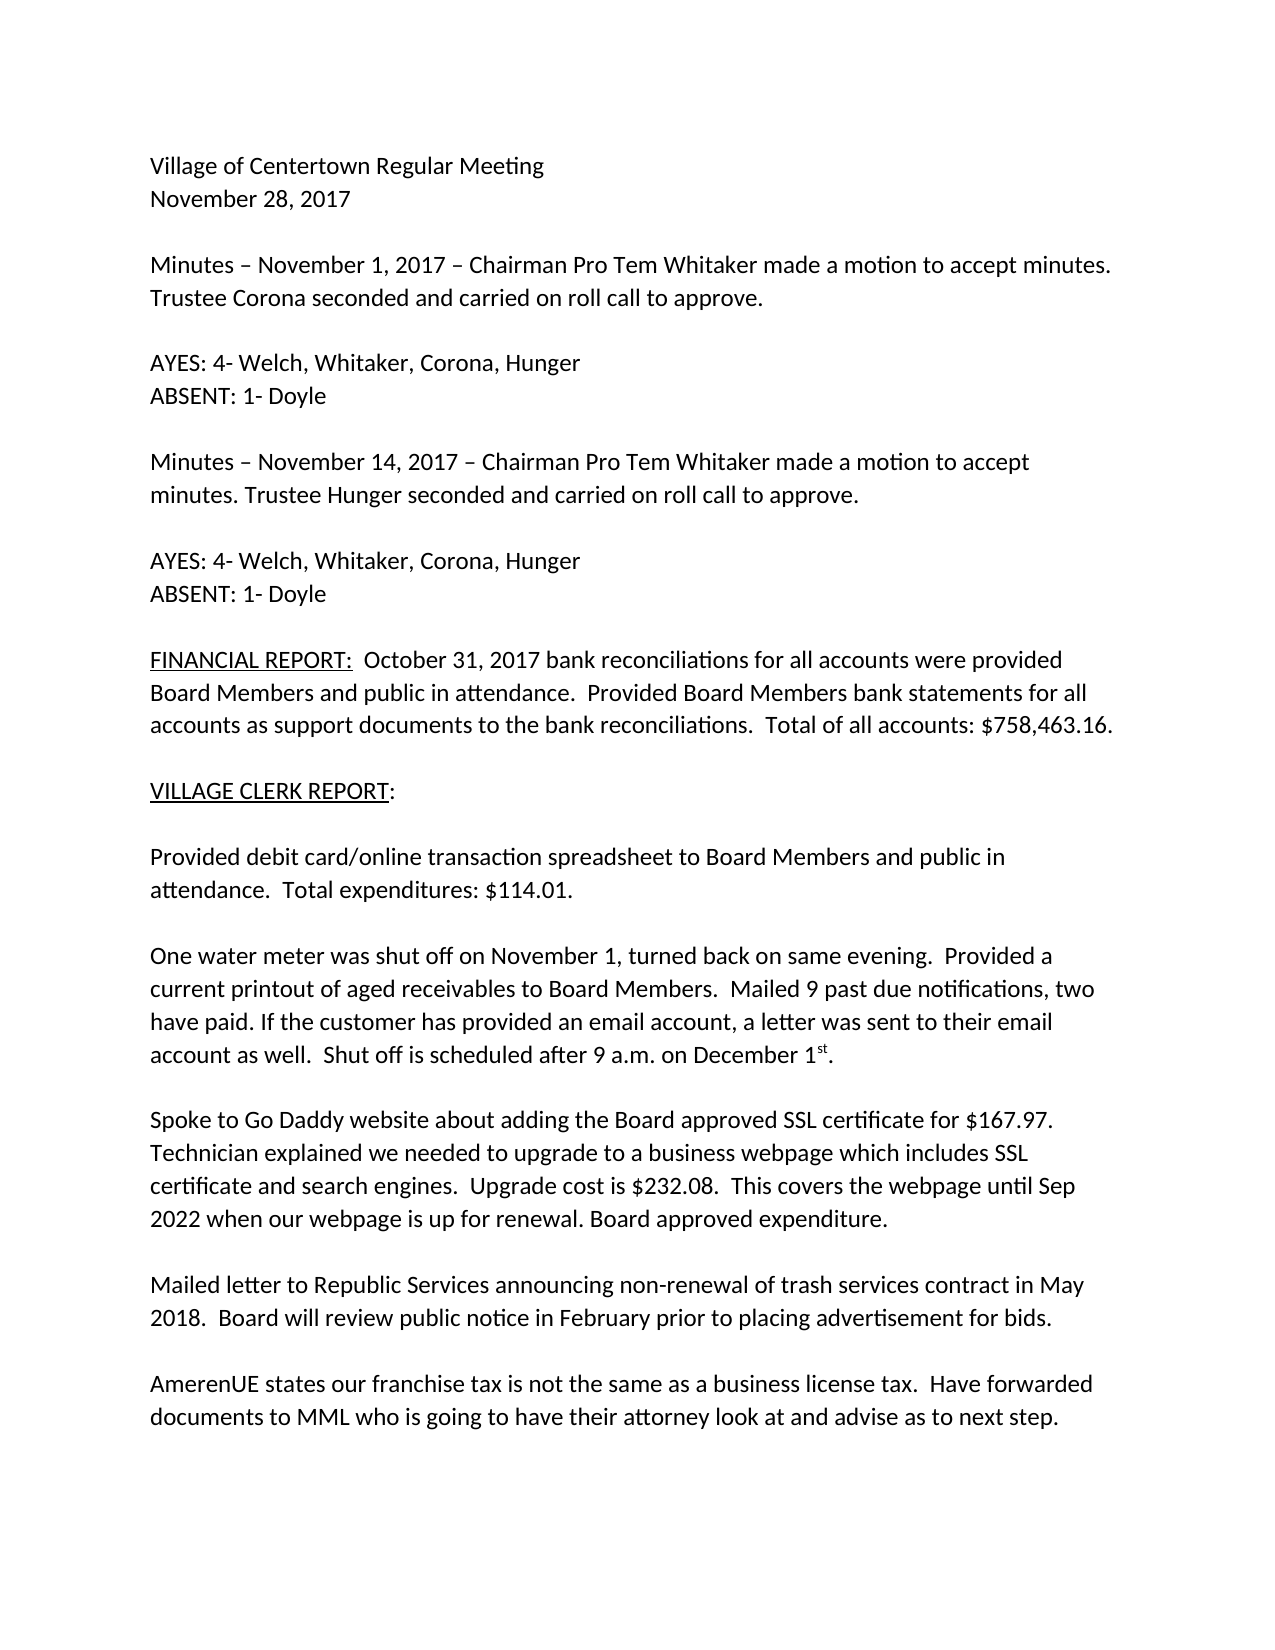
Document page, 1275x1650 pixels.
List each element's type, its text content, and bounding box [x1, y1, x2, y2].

text AYES: 4- Welch, Whitaker, Corona, Hunger [150, 545, 1125, 576]
text Minutes – November 14, 2017 – Chairman Pro Tem Whitaker made a motion to accept minutes. Trustee Hunger seconded and carried on roll call to approve. [150, 446, 1125, 510]
text AYES: 4- Welch, Whitaker, Corona, Hunger [150, 347, 1125, 378]
text ABSENT: 1- Doyle [150, 380, 1125, 411]
text ABSENT: 1- Doyle [150, 578, 1125, 608]
text November 28, 2017 [150, 183, 1125, 213]
text AmerenUE states our franchise tax is not the same as a business license tax. Have forwarded documents to MML who is going to have their attorney look at and advise as to next step. [150, 1368, 1125, 1431]
text Spoke to Go Daddy website about adding the Board approved SSL certificate for $167.97. Technician explained we needed to upgrade to a business webpage which includes SSL certificate and search engines. Upgrade cost is $232.08. This covers the webpage until Sep 2022 when our webpage is up for renewal. Board approved expenditure. [150, 1104, 1125, 1234]
text FINANCIAL REPORT: October 31, 2017 bank reconciliations for all accounts were provided Board Members and public in attendance. Provided Board Members bank statements for all accounts as support documents to the bank reconciliations. Total of all accounts: $758,463.16. [150, 644, 1125, 740]
text Village of Centertown Regular Meeting [150, 150, 1125, 181]
text Mailed letter to Republic Services announcing non-renewal of trash services contract in May 2018. Board will review public notice in February prior to placing advertisement for bids. [150, 1269, 1125, 1333]
text Provided debit card/online transaction spreadsheet to Board Members and public in attendance. Total expenditures: $114.01. [150, 841, 1125, 905]
text VILLAGE CLERK REPORT: [150, 775, 1125, 806]
text Minutes – November 1, 2017 – Chairman Pro Tem Whitaker made a motion to accept minutes. Trustee Corona seconded and carried on roll call to approve. [150, 249, 1125, 312]
text One water meter was shut off on November 1, turned back on same evening. Provided a current printout of aged receivables to Board Members. Mailed 9 past due notifications, two have paid. If the customer has provided an email account, a letter was sent to their email account as well. Shut off is scheduled after 9 a.m. on December 1st. [150, 940, 1125, 1069]
